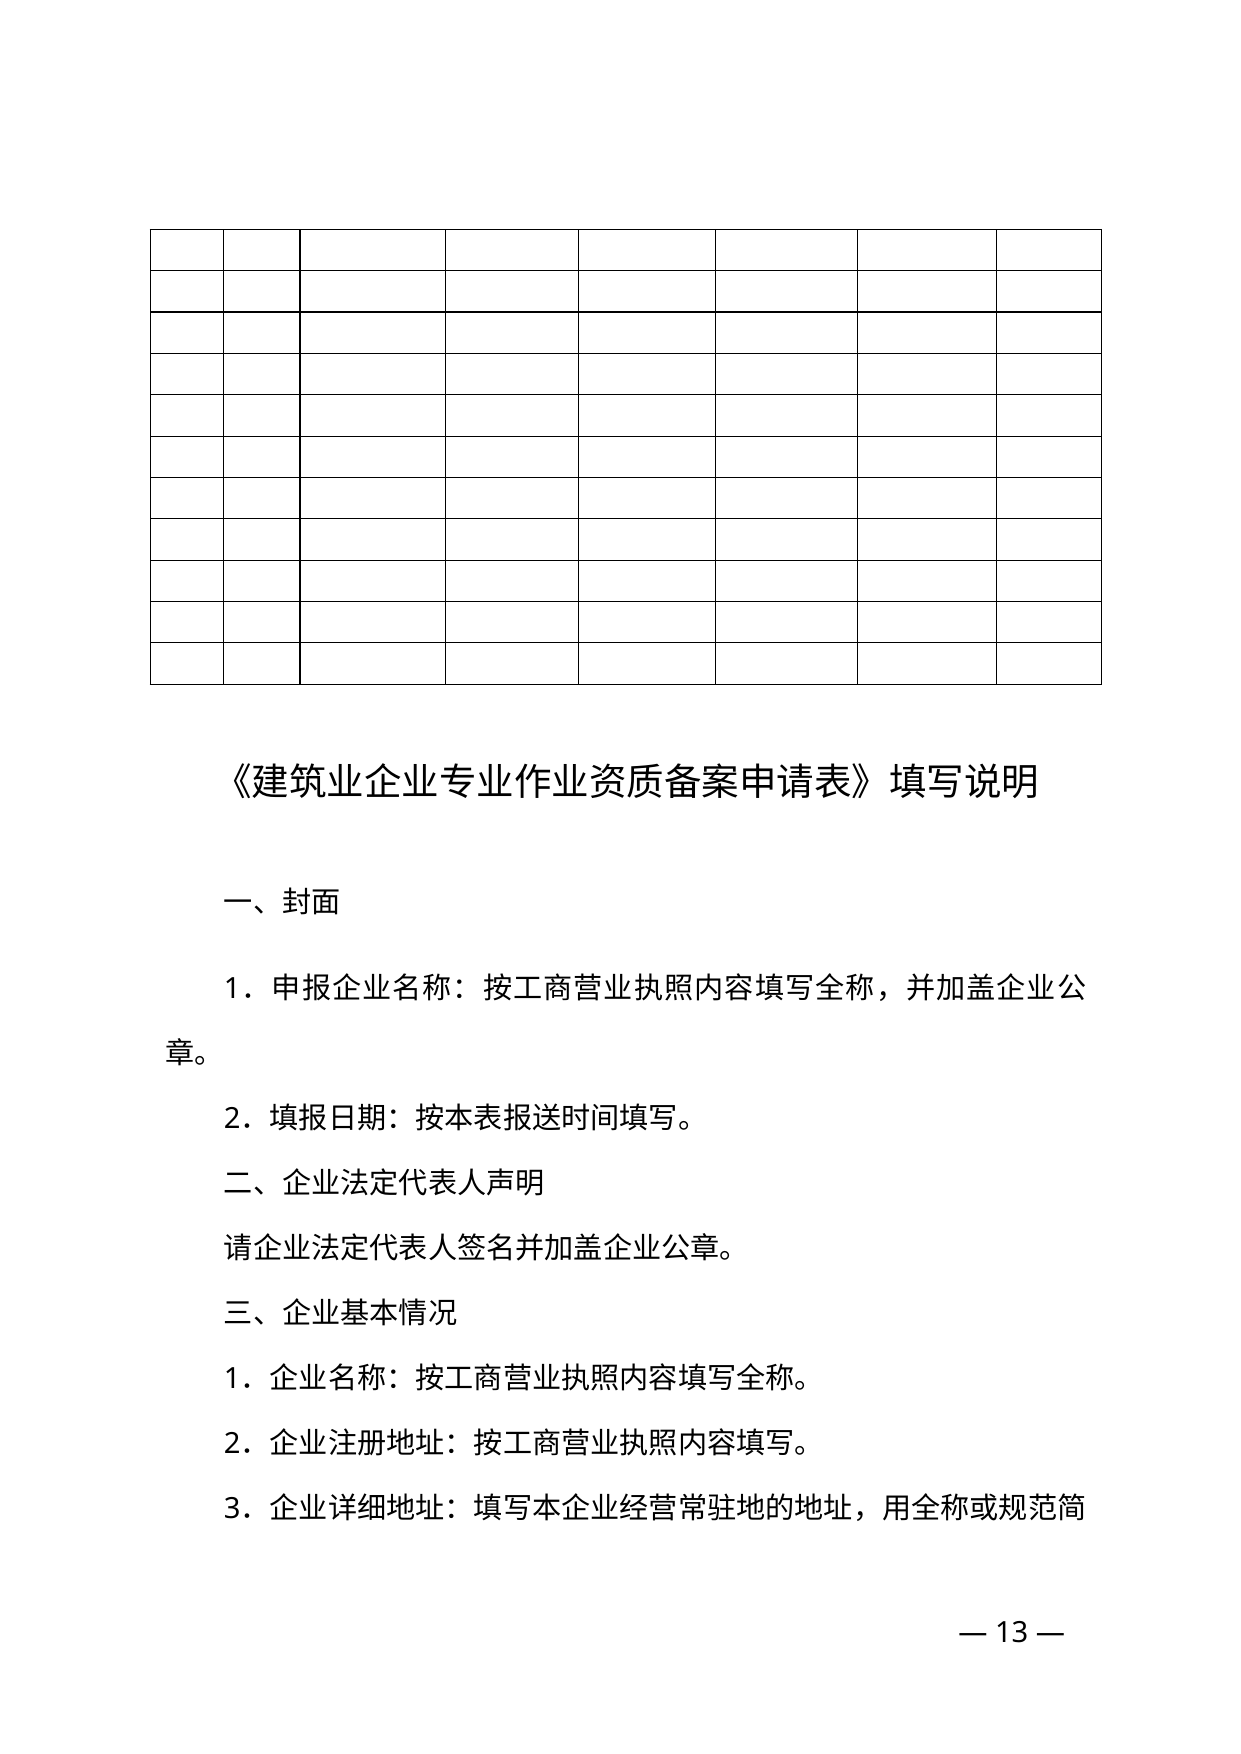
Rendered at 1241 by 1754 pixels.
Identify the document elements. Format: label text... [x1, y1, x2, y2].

table_cell [579, 519, 715, 559]
table_cell [579, 437, 715, 477]
table_cell [151, 395, 223, 436]
table_cell [579, 395, 715, 436]
table_cell [301, 230, 445, 270]
table_cell [151, 271, 223, 311]
table_cell [716, 643, 857, 684]
table_cell [997, 478, 1101, 518]
table_cell [301, 354, 445, 394]
table_cell [858, 271, 996, 311]
table_cell [224, 602, 299, 642]
text 1．企业名称：按工商营业执照内容填写全称。 [165, 1344, 1087, 1409]
text 三、企业基本情况 [165, 1279, 1087, 1344]
table_cell [446, 354, 578, 394]
table_cell [858, 395, 996, 436]
table_cell [716, 271, 857, 311]
table_cell [579, 354, 715, 394]
table_cell [446, 313, 578, 353]
table_cell [224, 519, 299, 559]
table_cell [579, 271, 715, 311]
table_cell [858, 519, 996, 559]
table_cell [224, 230, 299, 270]
table_cell [716, 437, 857, 477]
table_cell [301, 643, 445, 684]
table_cell [716, 519, 857, 559]
table_cell [997, 437, 1101, 477]
table_cell [716, 354, 857, 394]
table_cell [301, 478, 445, 518]
table_cell [446, 271, 578, 311]
text 二、企业法定代表人声明 [165, 1149, 1087, 1214]
table_cell [301, 519, 445, 559]
table_cell [446, 561, 578, 601]
table_cell [716, 230, 857, 270]
table_cell [446, 519, 578, 559]
table_cell [224, 271, 299, 311]
table_cell [151, 313, 223, 353]
table_cell [446, 643, 578, 684]
table_cell [224, 478, 299, 518]
table_cell [997, 561, 1101, 601]
table_cell [446, 437, 578, 477]
table_cell [224, 643, 299, 684]
table_cell [579, 313, 715, 353]
table_cell [579, 643, 715, 684]
text 请企业法定代表人签名并加盖企业公章。 [165, 1214, 1087, 1279]
table_cell [858, 561, 996, 601]
table_cell [301, 561, 445, 601]
table_cell [997, 230, 1101, 270]
table_cell [224, 561, 299, 601]
table_cell [997, 313, 1101, 353]
table_cell [858, 643, 996, 684]
table_cell [151, 478, 223, 518]
table_cell [151, 354, 223, 394]
table_cell [301, 395, 445, 436]
table_cell [151, 230, 223, 270]
subtitle 《建筑业企业专业作业资质备案申请表》填写说明 [165, 746, 1087, 811]
table_cell [224, 313, 299, 353]
table_cell [224, 395, 299, 436]
table_cell [858, 354, 996, 394]
table_cell [446, 602, 578, 642]
table_cell [858, 230, 996, 270]
table_cell [446, 230, 578, 270]
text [165, 1474, 1087, 1539]
table_cell [151, 643, 223, 684]
table_cell [858, 313, 996, 353]
table_cell [151, 519, 223, 559]
table_cell [446, 395, 578, 436]
table_cell [997, 395, 1101, 436]
text 2．填报日期：按本表报送时间填写。 [165, 1084, 1087, 1149]
table_cell [716, 561, 857, 601]
text 一、封面 [165, 868, 1087, 933]
table_cell [716, 602, 857, 642]
table_cell [716, 478, 857, 518]
table_cell [579, 478, 715, 518]
table_cell [997, 354, 1101, 394]
table_cell [151, 602, 223, 642]
table_cell [301, 437, 445, 477]
text 1．申报企业名称：按工商营业执照内容填写全称，并加盖企业公章。 [165, 954, 1087, 1084]
table_cell [579, 230, 715, 270]
table_cell [716, 313, 857, 353]
table_cell [224, 354, 299, 394]
table_cell [858, 478, 996, 518]
table_cell [301, 313, 445, 353]
table_cell [997, 519, 1101, 559]
table_cell [301, 271, 445, 311]
table_cell [858, 437, 996, 477]
table_cell [224, 437, 299, 477]
table_cell [579, 602, 715, 642]
table_cell [151, 561, 223, 601]
table_cell [997, 602, 1101, 642]
table_cell [151, 437, 223, 477]
table_cell [301, 602, 445, 642]
table_cell [997, 271, 1101, 311]
table_cell [716, 395, 857, 436]
table_cell [579, 561, 715, 601]
table_cell [858, 602, 996, 642]
table_cell [997, 643, 1101, 684]
text 2．企业注册地址：按工商营业执照内容填写。 [165, 1409, 1087, 1474]
table_cell [446, 478, 578, 518]
